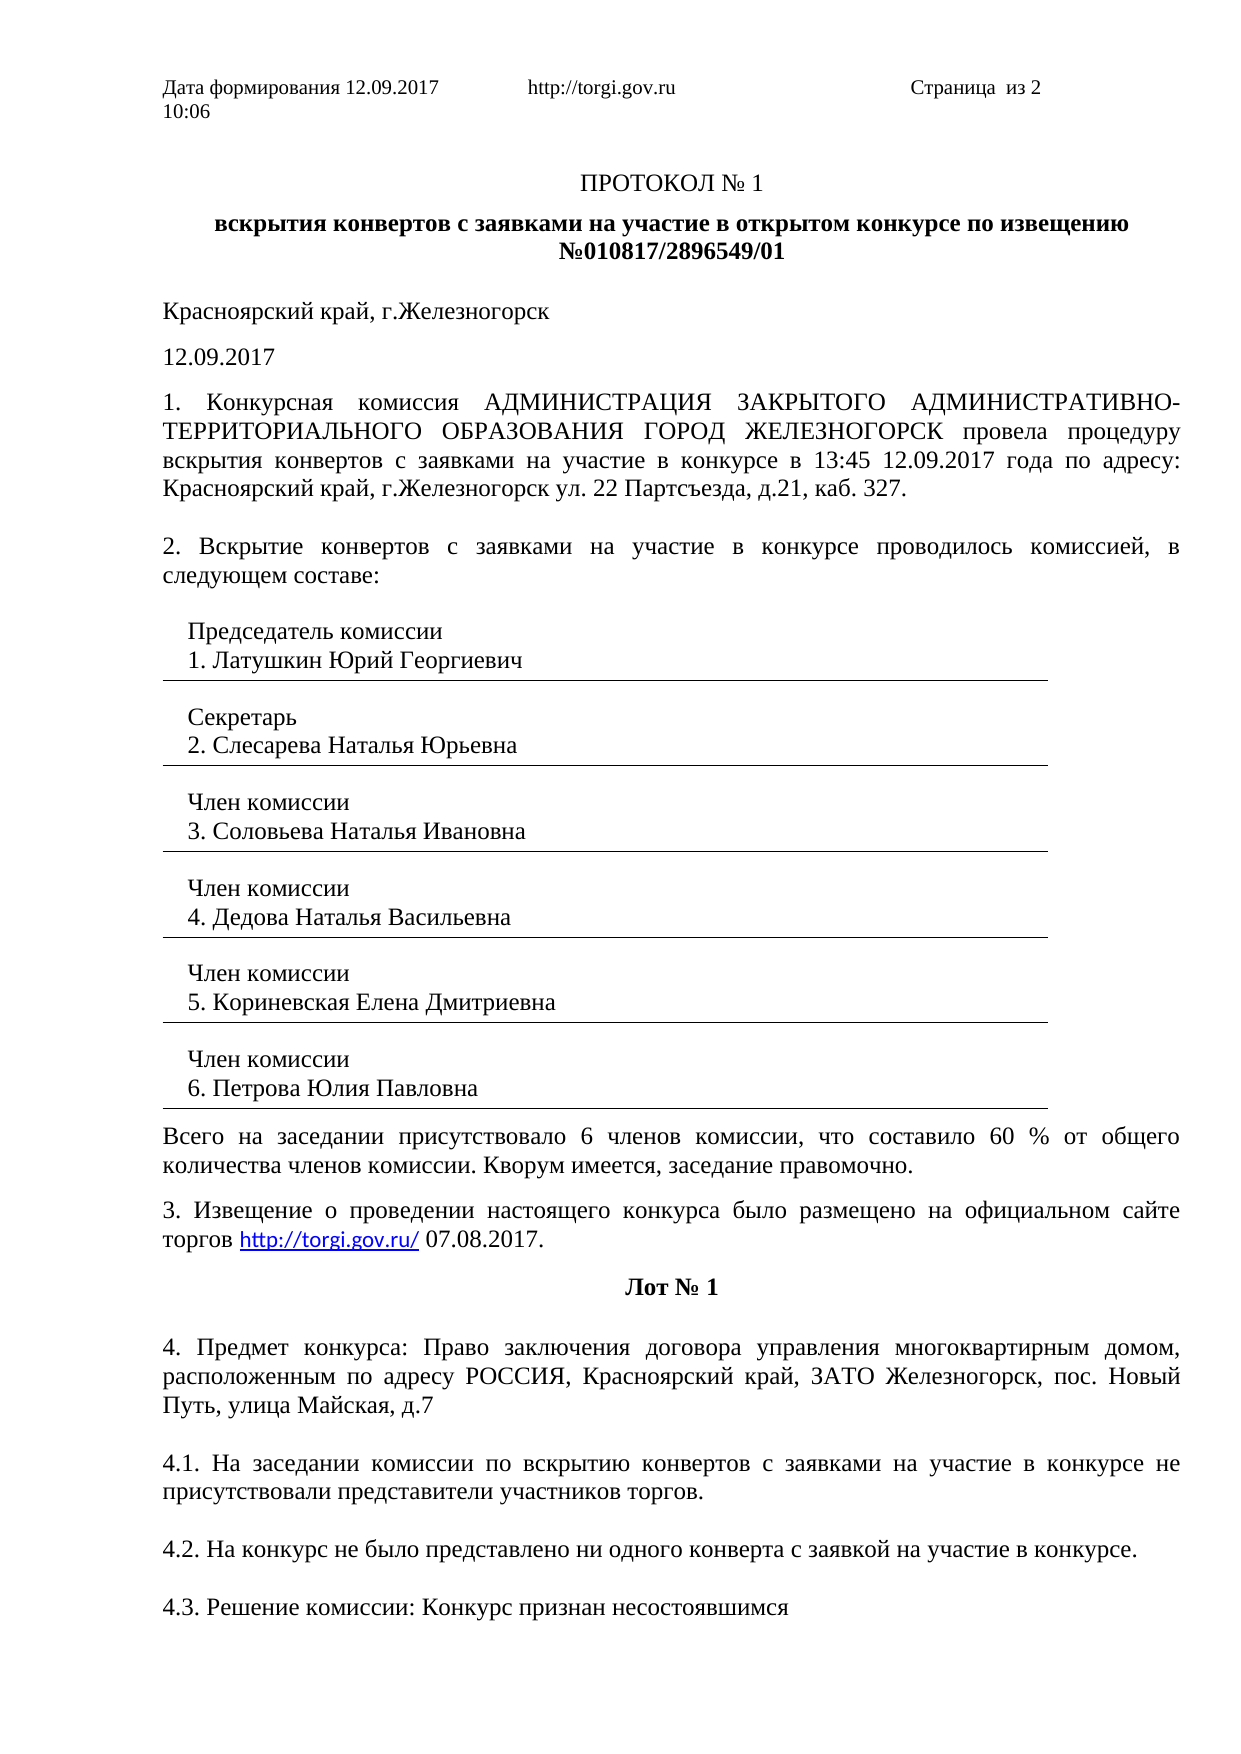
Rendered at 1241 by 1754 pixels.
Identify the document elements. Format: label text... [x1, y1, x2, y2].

text 2. Вскрытие конвертов с заявками на участие в конкурсе проводилось комиссией, в следующем составе: [162, 531, 1181, 589]
table_cell Член комиссии 3. Соловьева Наталья Ивановна [163, 766, 1048, 851]
table_cell Член комиссии 4. Дедова Наталья Васильевна [163, 852, 1048, 937]
text вскрытия конвертов с заявками на участие в открытом конкурсе по извещению №010817/2896549/01 [162, 208, 1181, 265]
text Всего на заседании присутствовало 6 членов комиссии, что составило 60 % от общего количества членов комиссии. Кворум имеется, заседание правомочно. [162, 1121, 1181, 1179]
table_cell Член комиссии 6. Петрова Юлия Павловна [163, 1023, 1048, 1108]
table_cell Секретарь 2. Слесарева Наталья Юрьевна [163, 681, 1048, 765]
text 4.1. На заседании комиссии по вскрытию конвертов с заявками на участие в конкурсе не присутствовали представители участников торгов. [162, 1448, 1181, 1505]
text 1. Конкурсная комиссия АДМИНИСТРАЦИЯ ЗАКРЫТОГО АДМИНИСТРАТИВНО-ТЕРРИТОРИАЛЬНОГО ОБРАЗОВАНИЯ ГОРОД ЖЕЛЕЗНОГОРСК провела процедуру вскрытия конвертов с заявками на участие в конкурсе в 13:45 12.09.2017 года по адресу: Красноярский край, г.Железногорск ул. 22 Партсъезда, д.21, каб. 327. [162, 387, 1181, 502]
text 4.2. На конкурс не было представлено ни одного конверта с заявкой на участие в конкурсе. [162, 1534, 1181, 1563]
table_header Председатель комиссии 1. Латушкин Юрий Георгиевич [163, 595, 1048, 680]
text Красноярский край, г.Железногорск [162, 296, 1181, 325]
table_cell Член комиссии 5. Кориневская Елена Дмитриевна [163, 938, 1048, 1022]
text 3. Извещение о проведении настоящего конкурса было размещено на официальном сайте торгов http://torgi.gov.ru/ 07.08.2017. [162, 1196, 1181, 1253]
text 4. Предмет конкурса: Право заключения договора управления многоквартирным домом, расположенным по адресу РОССИЯ, Красноярский край, ЗАТО Железногорск, пос. Новый Путь, улица Майская, д.7 [162, 1332, 1181, 1418]
text 12.09.2017 [162, 342, 1181, 371]
text 4.3. Решение комиссии: Конкурс признан несостоявшимся [162, 1592, 1181, 1621]
text ПРОТОКОЛ № 1 [162, 168, 1181, 197]
text Лот № 1 [162, 1272, 1181, 1301]
